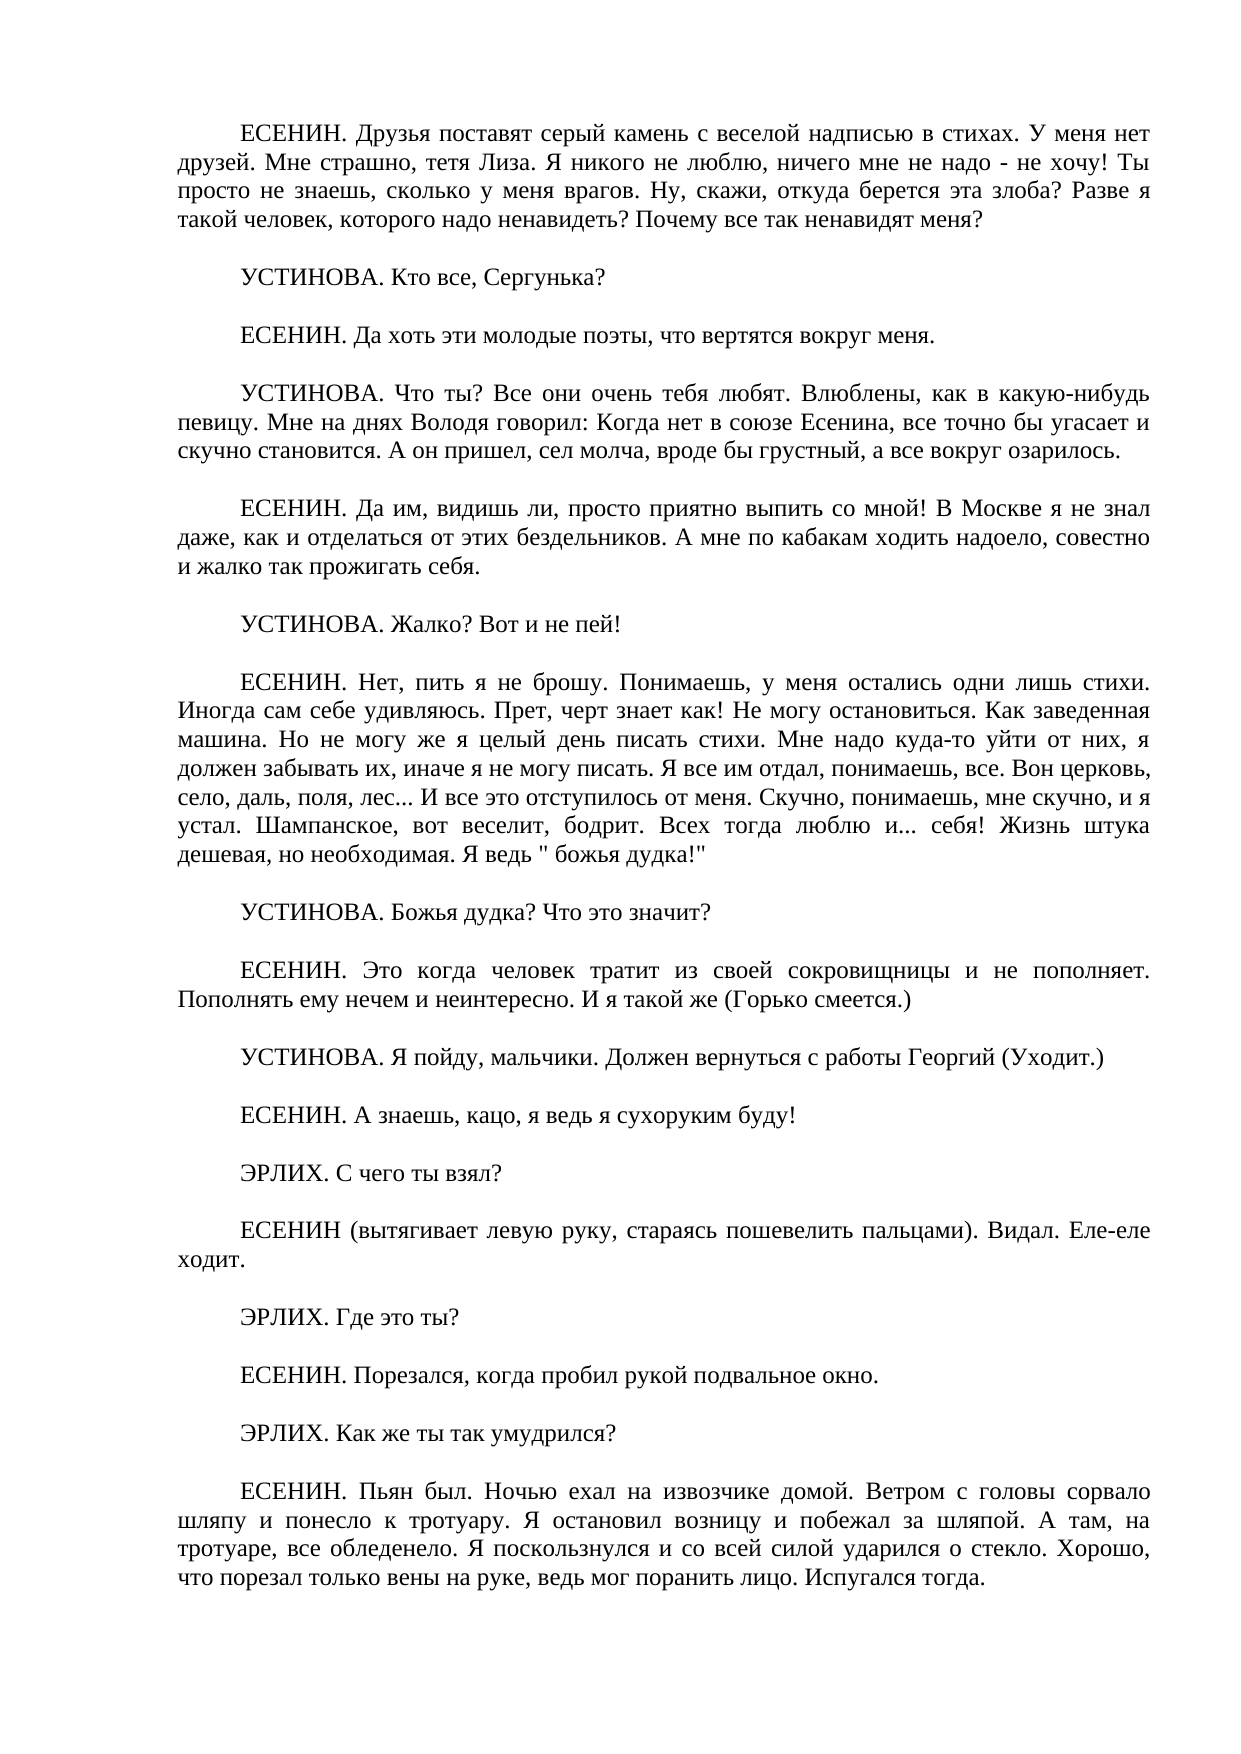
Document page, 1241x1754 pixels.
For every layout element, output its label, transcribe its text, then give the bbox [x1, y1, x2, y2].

text ЕСЕНИН (вытягивает левую руку, стараясь пошевелить пальцами). Видал. Еле-еле ходит. [177, 1216, 1152, 1273]
text ЕСЕНИН. Это когда человек тратит из своей сокровищницы и не пополняет. Пополнять ему нечем и неинтересно. И я такой же (Горько смеется.) [177, 955, 1152, 1013]
text УСТИНОВА. Жалко? Вот и не пей! [177, 609, 1152, 638]
text ЕСЕНИН. Да им, видишь ли, просто приятно выпить со мной! В Москве я не знал даже, как и отделаться от этих бездельников. А мне по кабакам ходить надоело, совестно и жалко так прожигать себя. [177, 493, 1152, 580]
text УСТИНОВА. Что ты? Все они очень тебя любят. Влюблены, как в какую-нибудь певицу. Мне на днях Володя говорил: Когда нет в союзе Есенина, все точно бы угасает и скучно становится. А он пришел, сел молча, вроде бы грустный, а все вокруг озарилось. [177, 378, 1152, 464]
text УСТИНОВА. Божья дудка? Что это значит? [177, 897, 1152, 926]
text ЕСЕНИН. Пьян был. Ночью ехал на извозчике домой. Ветром с головы сорвало шляпу и понесло к тротуару. Я остановил возницу и побежал за шляпой. А там, на тротуаре, все обледенело. Я поскользнулся и со всей силой ударился о стекло. Хорошо, что порезал только вены на руке, ведь мог поранить лицо. Испугался тогда. [177, 1476, 1152, 1591]
text УСТИНОВА. Я пойду, мальчики. Должен вернуться с работы Георгий (Уходит.) [177, 1042, 1152, 1071]
text ЭРЛИХ. С чего ты взял? [177, 1158, 1152, 1186]
text ЕСЕНИН. Нет, пить я не брошу. Понимаешь, у меня остались одни лишь стихи. Иногда сам себе удивляюсь. Прет, черт знает как! Не могу остановиться. Как заведенная машина. Но не могу же я целый день писать стихи. Мне надо куда-то уйти от них, я должен забывать их, иначе я не могу писать. Я все им отдал, понимаешь, все. Вон церковь, село, даль, поля, лес... И все это отступилось от меня. Скучно, понимаешь, мне скучно, и я устал. Шампанское, вот веселит, бодрит. Всех тогда люблю и... себя! Жизнь штука дешевая, но необходимая. Я ведь " божья дудка!" [177, 667, 1152, 868]
text ЭРЛИХ. Как же ты так умудрился? [177, 1418, 1152, 1447]
text ЭРЛИХ. Где это ты? [177, 1302, 1152, 1331]
text УСТИНОВА. Кто все, Сергунька? [177, 262, 1152, 291]
text ЕСЕНИН. Порезался, когда пробил рукой подвальное окно. [177, 1360, 1152, 1389]
text ЕСЕНИН. Друзья поставят серый камень с веселой надписью в стихах. У меня нет друзей. Мне страшно, тетя Лиза. Я никого не люблю, ничего мне не надо - не хочу! Ты просто не знаешь, сколько у меня врагов. Ну, скажи, откуда берется эта злоба? Разве я такой человек, которого надо ненавидеть? Почему все так ненавидят меня? [177, 118, 1152, 233]
text ЕСЕНИН. А знаешь, кацо, я ведь я сухоруким буду! [177, 1100, 1152, 1128]
text ЕСЕНИН. Да хоть эти молодые поэты, что вертятся вокруг меня. [177, 320, 1152, 349]
